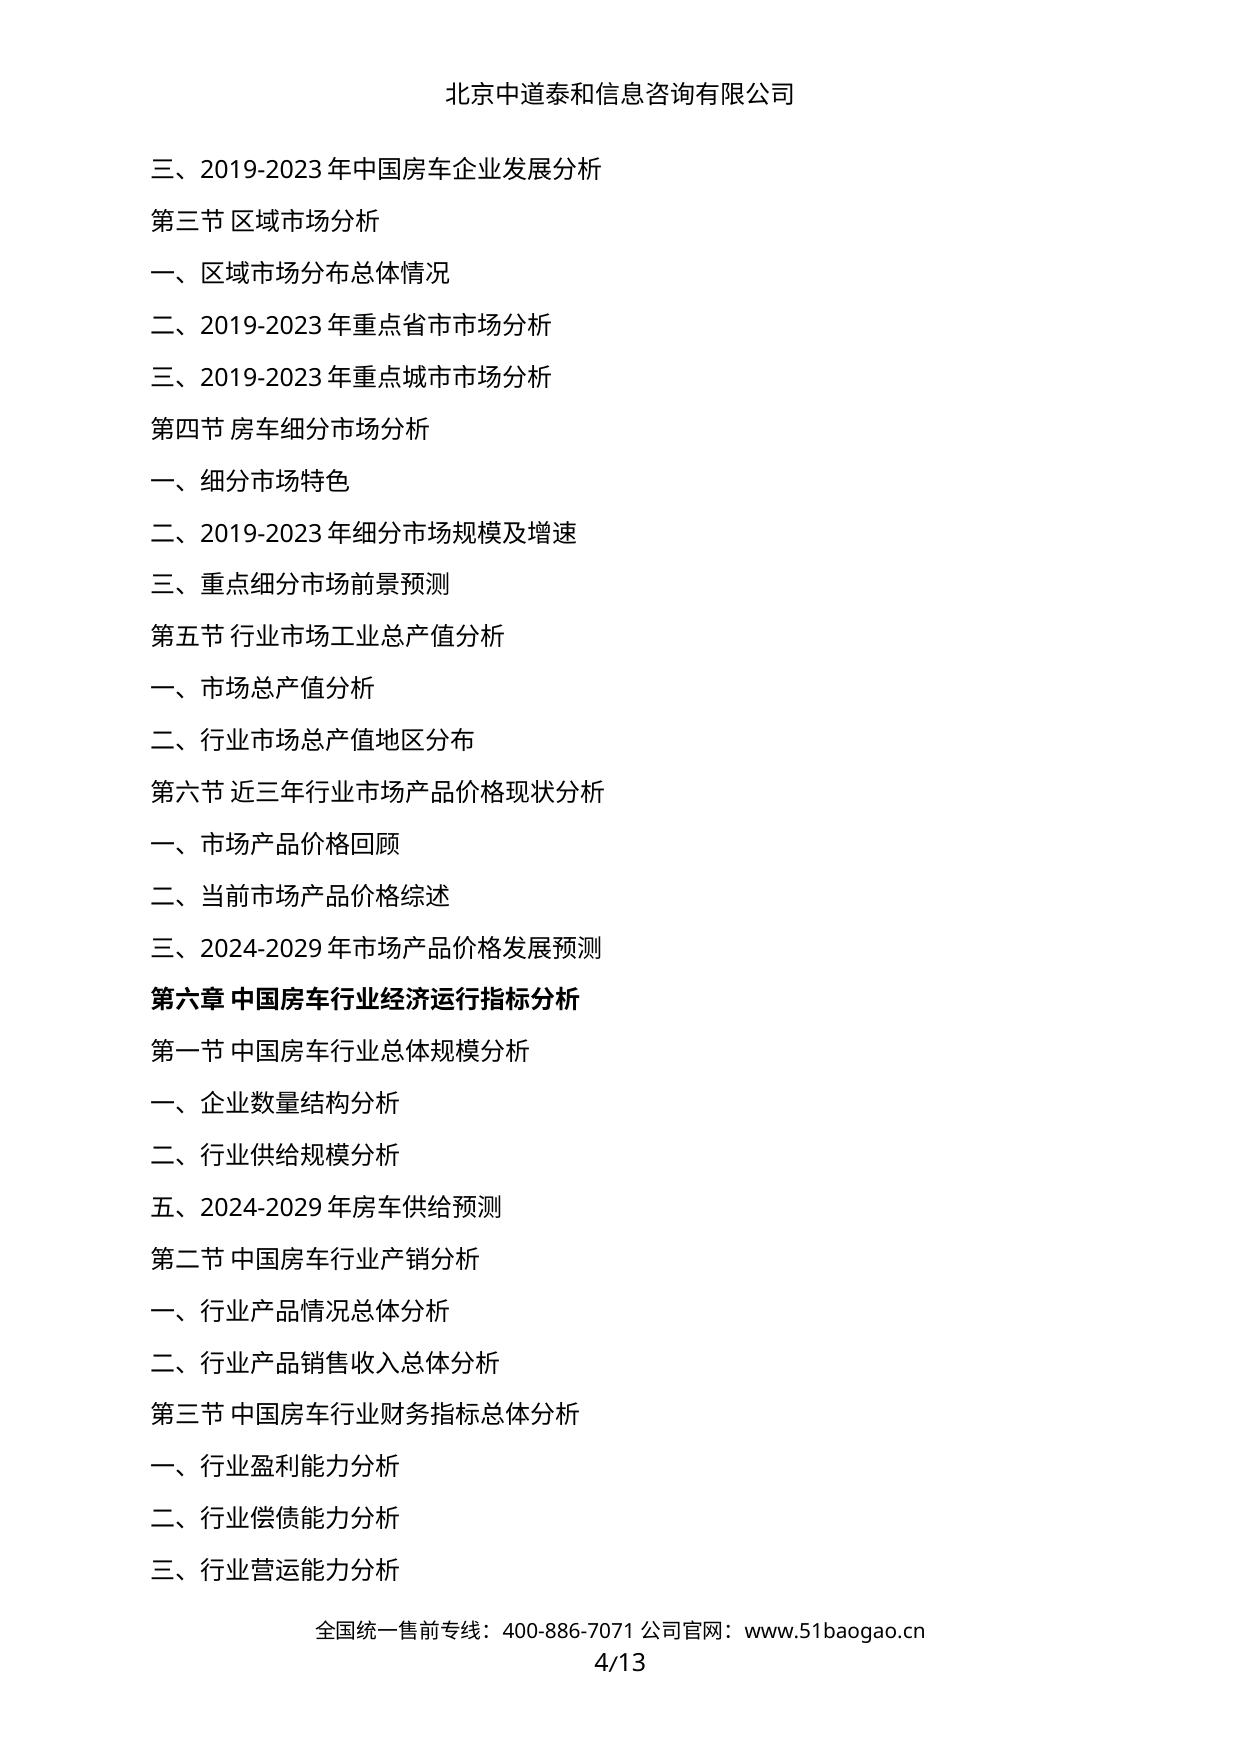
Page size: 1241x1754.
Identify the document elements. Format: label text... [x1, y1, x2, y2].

text 一、市场产品价格回顾 [150, 824, 1090, 861]
text 二、2019-2023年细分市场规模及增速 [150, 513, 1090, 549]
text 第四节 房车细分市场分析 [150, 409, 1090, 446]
text 一、细分市场特色 [150, 461, 1090, 497]
text 第三节 区域市场分析 [150, 202, 1090, 238]
text 第一节 中国房车行业总体规模分析 [150, 1032, 1090, 1068]
text 第二节 中国房车行业产销分析 [150, 1239, 1090, 1276]
text 三、2019-2023年重点城市市场分析 [150, 357, 1090, 394]
text 三、行业营运能力分析 [150, 1551, 1090, 1587]
text 第五节 行业市场工业总产值分析 [150, 617, 1090, 653]
text 二、行业产品销售收入总体分析 [150, 1343, 1090, 1379]
text 三、2019-2023年中国房车企业发展分析 [150, 150, 1090, 186]
text 一、行业产品情况总体分析 [150, 1291, 1090, 1327]
text 二、2019-2023年重点省市市场分析 [150, 306, 1090, 342]
text 第六章 中国房车行业经济运行指标分析 [150, 980, 1090, 1016]
text 五、2024-2029年房车供给预测 [150, 1187, 1090, 1224]
text 第六节 近三年行业市场产品价格现状分析 [150, 772, 1090, 809]
text 一、行业盈利能力分析 [150, 1447, 1090, 1483]
text 一、市场总产值分析 [150, 669, 1090, 705]
text 一、企业数量结构分析 [150, 1084, 1090, 1120]
text 第三节 中国房车行业财务指标总体分析 [150, 1395, 1090, 1431]
text 一、区域市场分布总体情况 [150, 254, 1090, 290]
text 三、2024-2029年市场产品价格发展预测 [150, 928, 1090, 964]
text 二、当前市场产品价格综述 [150, 876, 1090, 912]
text 二、行业供给规模分析 [150, 1136, 1090, 1172]
text 二、行业偿债能力分析 [150, 1499, 1090, 1535]
text 三、重点细分市场前景预测 [150, 565, 1090, 601]
text 二、行业市场总产值地区分布 [150, 721, 1090, 757]
